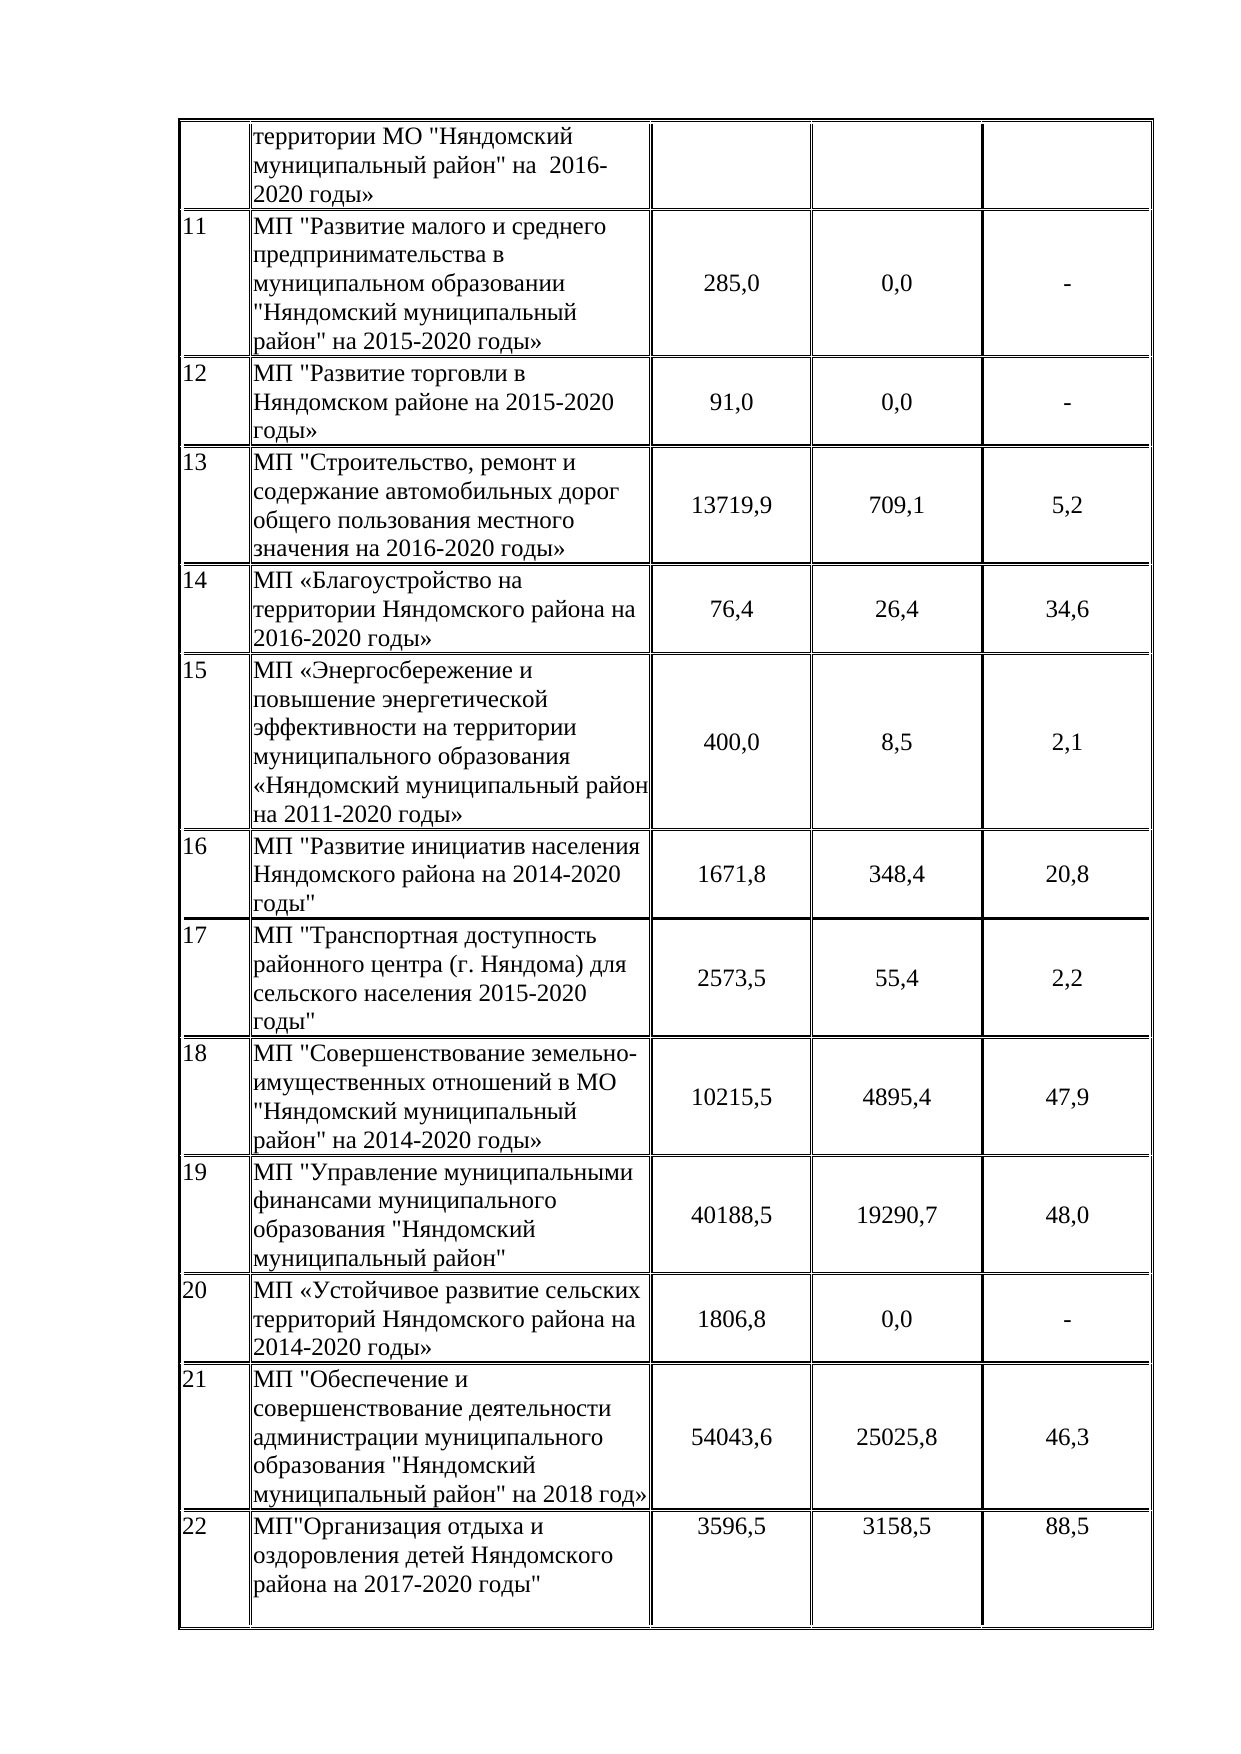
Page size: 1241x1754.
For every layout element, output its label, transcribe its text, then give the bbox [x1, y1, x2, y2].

table_cell 20 [180, 1272, 251, 1361]
table_cell 20,8 [984, 828, 1151, 917]
table_cell 54043,6 [653, 1365, 810, 1508]
table_cell 0,0 [813, 1275, 981, 1361]
table_cell МП "Развитие торговли в Няндомском районе на 2015-2020 годы» [252, 358, 649, 444]
table_cell - [982, 208, 1152, 354]
table_cell 18 [181, 1035, 249, 1153]
table_cell 19290,7 [813, 1157, 981, 1272]
table_cell - [982, 1272, 1152, 1361]
table_cell МП "Обеспечение и совершенствование деятельности администрации муниципального образования "Няндомский муниципальный район" на 2018 год» [252, 1365, 649, 1508]
table_cell МП "Управление муниципальными финансами муниципального образования "Няндомский муниципальный район" [252, 1157, 649, 1272]
table_cell 14 [181, 562, 249, 652]
table_cell 12 [181, 355, 249, 444]
table_cell 49,4 [982, 122, 1151, 208]
table_cell 1806,8 [653, 1275, 810, 1361]
table_cell 47,9 [984, 1035, 1151, 1153]
table_cell 34,6 [984, 562, 1151, 652]
table_cell 348,4 [813, 831, 981, 917]
table_cell МП "Транспортная доступность районного центра (г. Няндома) для сельского населения 2015-2020 годы" [252, 920, 649, 1035]
table_cell 5,2 [984, 444, 1151, 562]
table_cell 76,4 [653, 566, 810, 652]
table_cell 2573,5 [653, 920, 810, 1035]
table_cell - [984, 355, 1151, 444]
table_cell МП «Устойчивое развитие сельских территорий Няндомского района на 2014-2020 годы» [252, 1275, 649, 1361]
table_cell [251, 1508, 651, 1627]
table_cell 91,0 [653, 358, 810, 444]
table_cell 46,3 [984, 1361, 1151, 1508]
table_cell 15 [180, 652, 251, 827]
table_cell 285,0 [653, 211, 810, 354]
table_cell 88,5 [982, 1508, 1151, 1627]
table_cell 25025,8 [813, 1365, 981, 1508]
table_cell 22 [181, 1508, 251, 1627]
table_cell МП "Строительство, ремонт и содержание автомобильных дорог общего пользования местного значения на 2016-2020 годы» [252, 448, 649, 562]
table_cell 8,5 [813, 655, 981, 827]
table_cell 400,0 [653, 655, 810, 827]
table_cell 3596,5 [651, 1512, 812, 1627]
table_cell 709,1 [813, 448, 981, 562]
table_cell 21 [181, 1361, 249, 1508]
table_cell МП «Энергосбережение и повышение энергетической эффективности на территории муниципального образования «Няндомский муниципальный район на 2011-2020 годы» [252, 655, 649, 827]
table_cell 3158,5 [812, 1512, 982, 1627]
table_cell 4895,4 [813, 1039, 981, 1153]
table_cell 48,0 [984, 1154, 1151, 1272]
table_cell 11 [180, 208, 251, 354]
table_cell 10 [181, 122, 251, 208]
table_cell МП "Совершенствование земельно-имущественных отношений в МО "Няндомский муниципальный район" на 2014-2020 годы» [252, 1039, 649, 1153]
table_cell 0,0 [813, 358, 981, 444]
table_cell 55,4 [813, 920, 981, 1035]
table_cell 40188,5 [653, 1157, 810, 1272]
table_cell 17 [181, 917, 249, 1035]
table_cell 10215,5 [653, 1039, 810, 1153]
table_cell МП «Благоустройство на территории Няндомского района на 2016-2020 годы» [252, 566, 649, 652]
table_cell 1671,8 [653, 831, 810, 917]
table_cell МП "Развитие инициатив населения Няндомского района на 2014-2020 годы" [252, 831, 649, 917]
table_cell 2,1 [982, 652, 1152, 827]
table_cell 13719,9 [653, 448, 810, 562]
table_cell 13 [181, 444, 249, 562]
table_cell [251, 120, 651, 208]
table_cell 19 [181, 1154, 249, 1272]
table_cell 2,2 [984, 917, 1151, 1035]
table_cell 69405,8 [651, 122, 812, 208]
table_cell 16 [181, 828, 249, 917]
table_cell 34271,4 [812, 120, 982, 208]
table_cell 26,4 [813, 566, 981, 652]
table_cell 0,0 [813, 211, 981, 354]
table_cell МП "Развитие малого и среднего предпринимательства в муниципальном образовании "Няндомский муниципальный район" на 2015-2020 годы» [252, 211, 649, 354]
